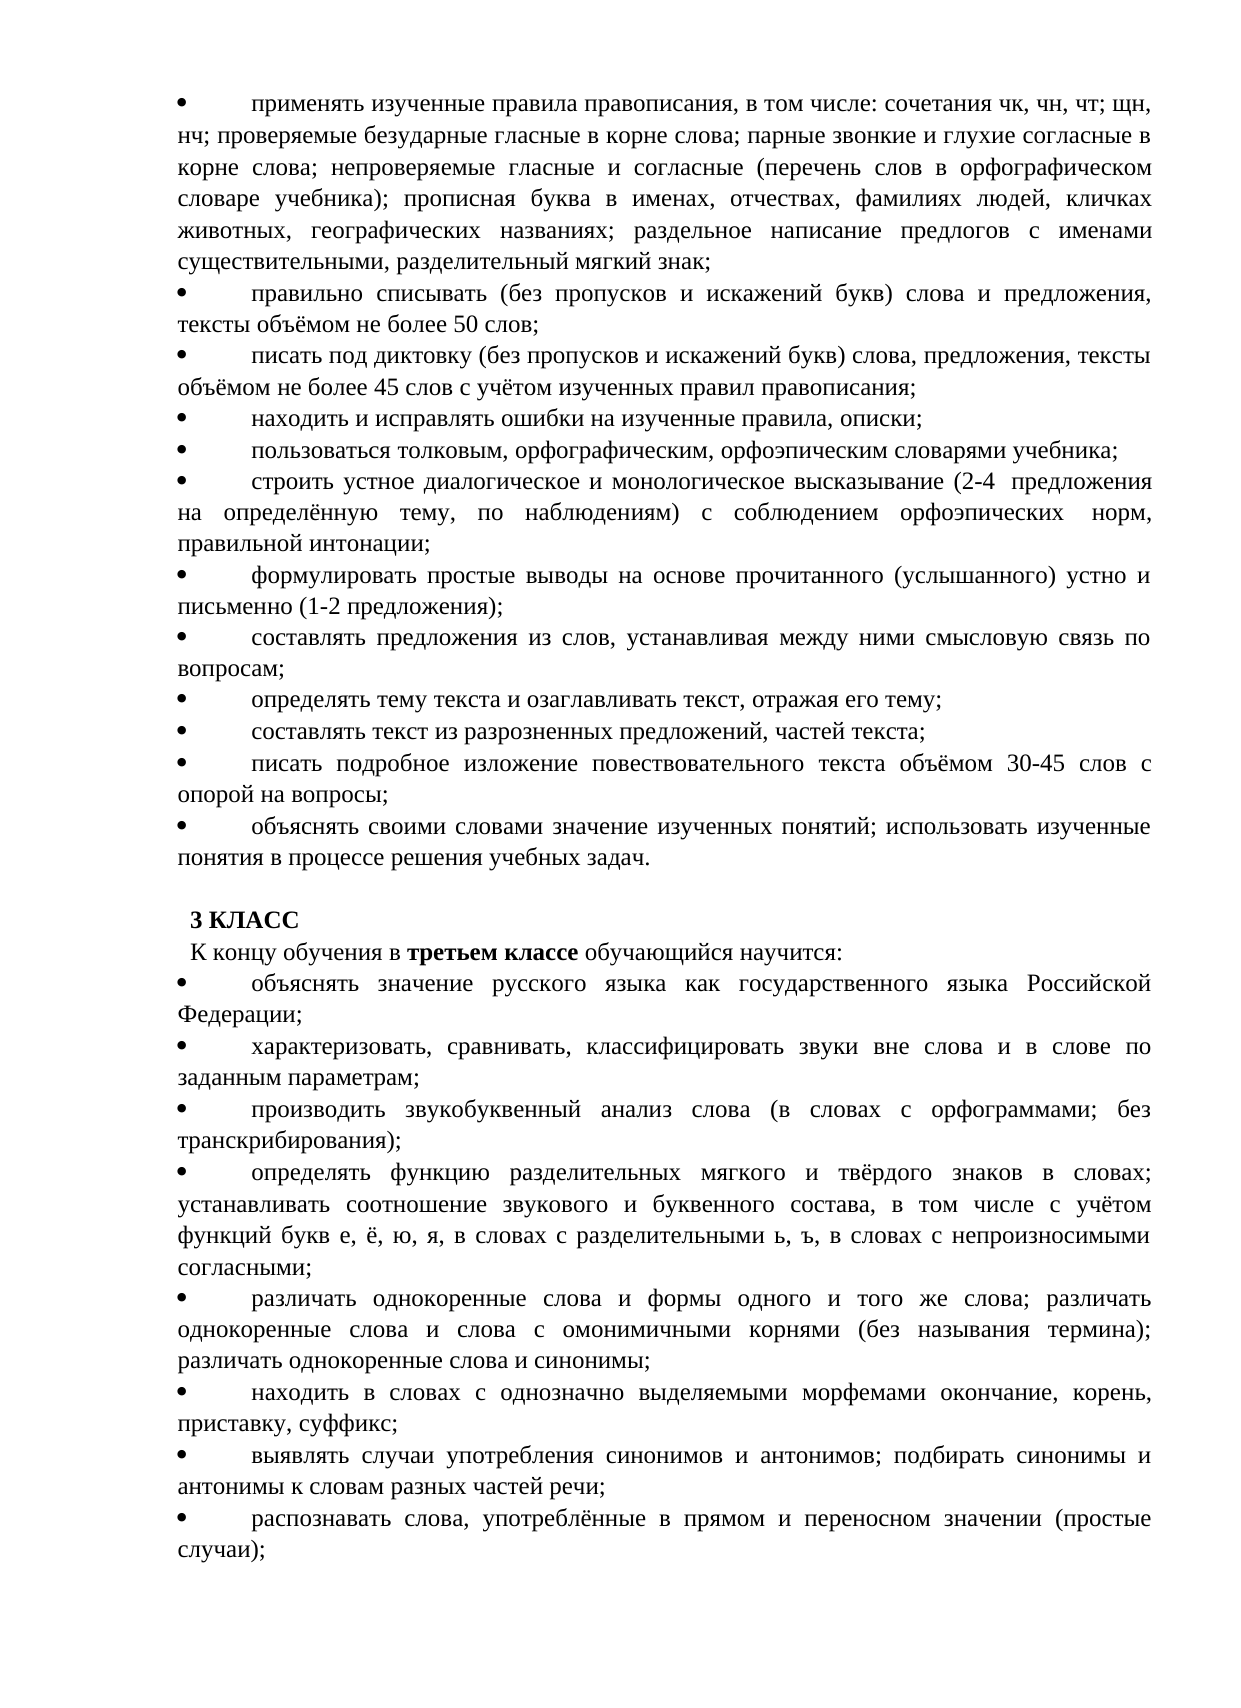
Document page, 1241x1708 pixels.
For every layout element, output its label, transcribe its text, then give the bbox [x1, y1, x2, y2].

list определять функцию разделительных мягкого и твёрдого знаков в словах; устанавливать соотношение звукового и буквенного состава, в том числе с учётом функций букв е, ё, ю, я, в словах с разделительными ь, ъ, в словах с непроизносимыми согласными; [177, 1157, 1152, 1281]
list производить звуко­буквенный анализ слова (в словах с орфограммами; без транскрибирования); [177, 1094, 1151, 1154]
list различать однокоренные слова и формы одного и того же слова; различать однокоренные слова и слова с омонимичными корнями (без называния термина); различать однокоренные слова и синонимы; [177, 1283, 1152, 1374]
list применять изученные правила правописания, в том числе: сочетания чк, чн, чт; щн, нч; проверяемые безударные гласные в корне слова; парные звонкие и глухие согласные в корне слова; непроверяемые гласные и согласные (перечень слов в орфографическом словаре учебника); прописная буква в именах, отчествах, фамилиях людей, кличках животных, географических названиях; раздельное написание предлогов с именами существительными, разделительный мягкий знак; [177, 88, 1152, 275]
subtitle КЛАСС [190, 905, 1163, 934]
list объяснять значение русского языка как государственного языка Российской Федерации; [177, 968, 1151, 1028]
list находить в словах с однозначно выделяемыми морфемами окончание, корень, приставку, суффикс; [177, 1377, 1152, 1437]
list составлять предложения из слов, устанавливая между ними смысловую связь по вопросам; [177, 622, 1152, 682]
list писать под диктовку (без пропусков и искажений букв) слова, предложения, тексты объёмом не более 45 слов с учётом изученных правил правописания; [177, 341, 1152, 400]
list распознавать слова, употреблённые в прямом и переносном значении (простые случаи); [177, 1503, 1152, 1563]
text К концу обучения в третьем классе обучающийся научится: [190, 937, 1163, 966]
list характеризовать, сравнивать, классифицировать звуки вне слова и в слове по заданным параметрам; [177, 1031, 1152, 1091]
list составлять текст из разрозненных предложений, частей текста; [177, 716, 1163, 745]
list выявлять случаи употребления синонимов и антонимов; подбирать синонимы и антонимы к словам разных частей речи; [177, 1440, 1152, 1500]
list правильно списывать (без пропусков и искажений букв) слова и предложения, тексты объёмом не более 50 слов; [177, 278, 1152, 338]
list объяснять своими словами значение изученных понятий; использовать изученные понятия в процессе решения учебных задач. [177, 811, 1152, 871]
list формулировать простые выводы на основе прочитанного (услышанного) устно и письменно (1-2 предложения); [177, 560, 1152, 620]
list находить и исправлять ошибки на изученные правила, описки; [177, 403, 1163, 432]
list пользоваться толковым, орфографическим, орфоэпическим словарями учебника; [177, 435, 1163, 463]
list определять тему текста и озаглавливать текст, отражая его тему; [177, 684, 1163, 713]
list строить устное диалогическое и монологическое высказывание (2-4 предложения на определённую тему, по наблюдениям) с соблюдением орфоэпических норм, правильной интонации; [177, 466, 1152, 557]
list писать подробное изложение повествовательного текста объёмом 30-45 слов с опорой на вопросы; [177, 748, 1152, 808]
